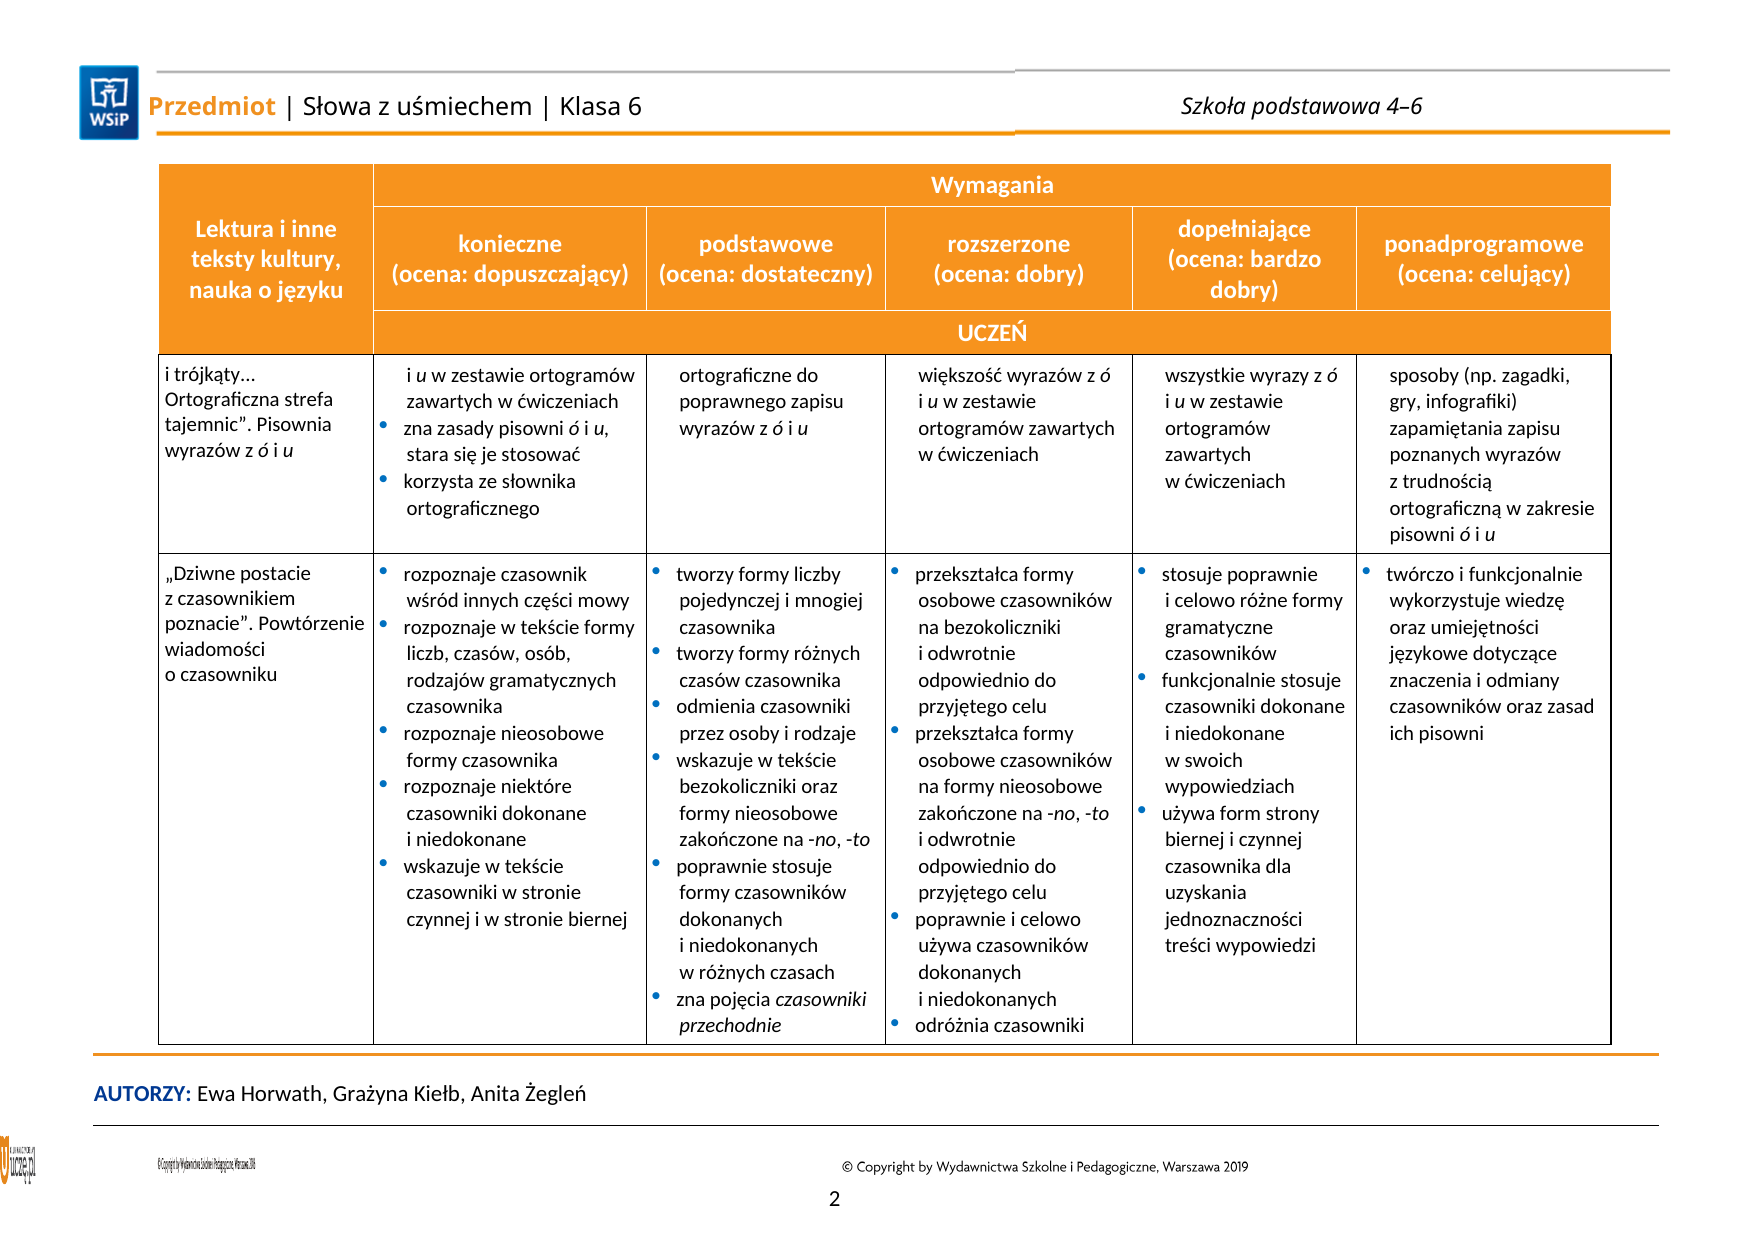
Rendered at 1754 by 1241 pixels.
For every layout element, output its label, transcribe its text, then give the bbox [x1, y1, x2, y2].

table_cell stosuje zasady ortograficzne do poprawnego zapisu wyrazów z ó i u [647, 355, 885, 553]
picture [0, 6, 1671, 164]
table_cell zapisuje poprawnie większość wyrazów z ó i u w zestawie ortogramów zawartych w ćwiczeniach [886, 355, 1132, 553]
table_header Wymagania [374, 164, 1611, 206]
table_cell ponadprogramowe (ocena: celujący) [1357, 207, 1610, 310]
table_cell rozszerzone (ocena: dobry) [886, 207, 1132, 310]
table_cell „Okręgi, kule i trójkąty... Ortograficzna strefa tajemnic”. Pisownia wyrazów z ó i u [159, 355, 373, 553]
table_cell dopełniające (ocena: bardzo dobry) [1133, 207, 1356, 310]
table_header Lektura i inne teksty kultury, nauka o języku [159, 164, 373, 354]
picture [819, 1140, 1250, 1185]
table_cell podstawowe (ocena: dostateczny) [647, 207, 885, 310]
table_cell UCZEŃ [374, 311, 1611, 354]
table_cell zapisuje poprawnie wszystkie wyrazy z ó i u w zestawie ortogramów zawartych w ćwiczeniach [1133, 355, 1356, 553]
table_cell twórczo i funkcjonalnie wykorzystuje wiedzę oraz umiejętności językowe dotyczące znaczenia i odmiany czasowników oraz zasad ich pisowni [1357, 554, 1610, 1044]
table_cell konieczne (ocena: dopuszczający) [374, 207, 646, 310]
table_cell „Dziwne postacie z czasownikiem poznacie”. Powtórzenie wiadomości o czasowniku [159, 554, 373, 1044]
